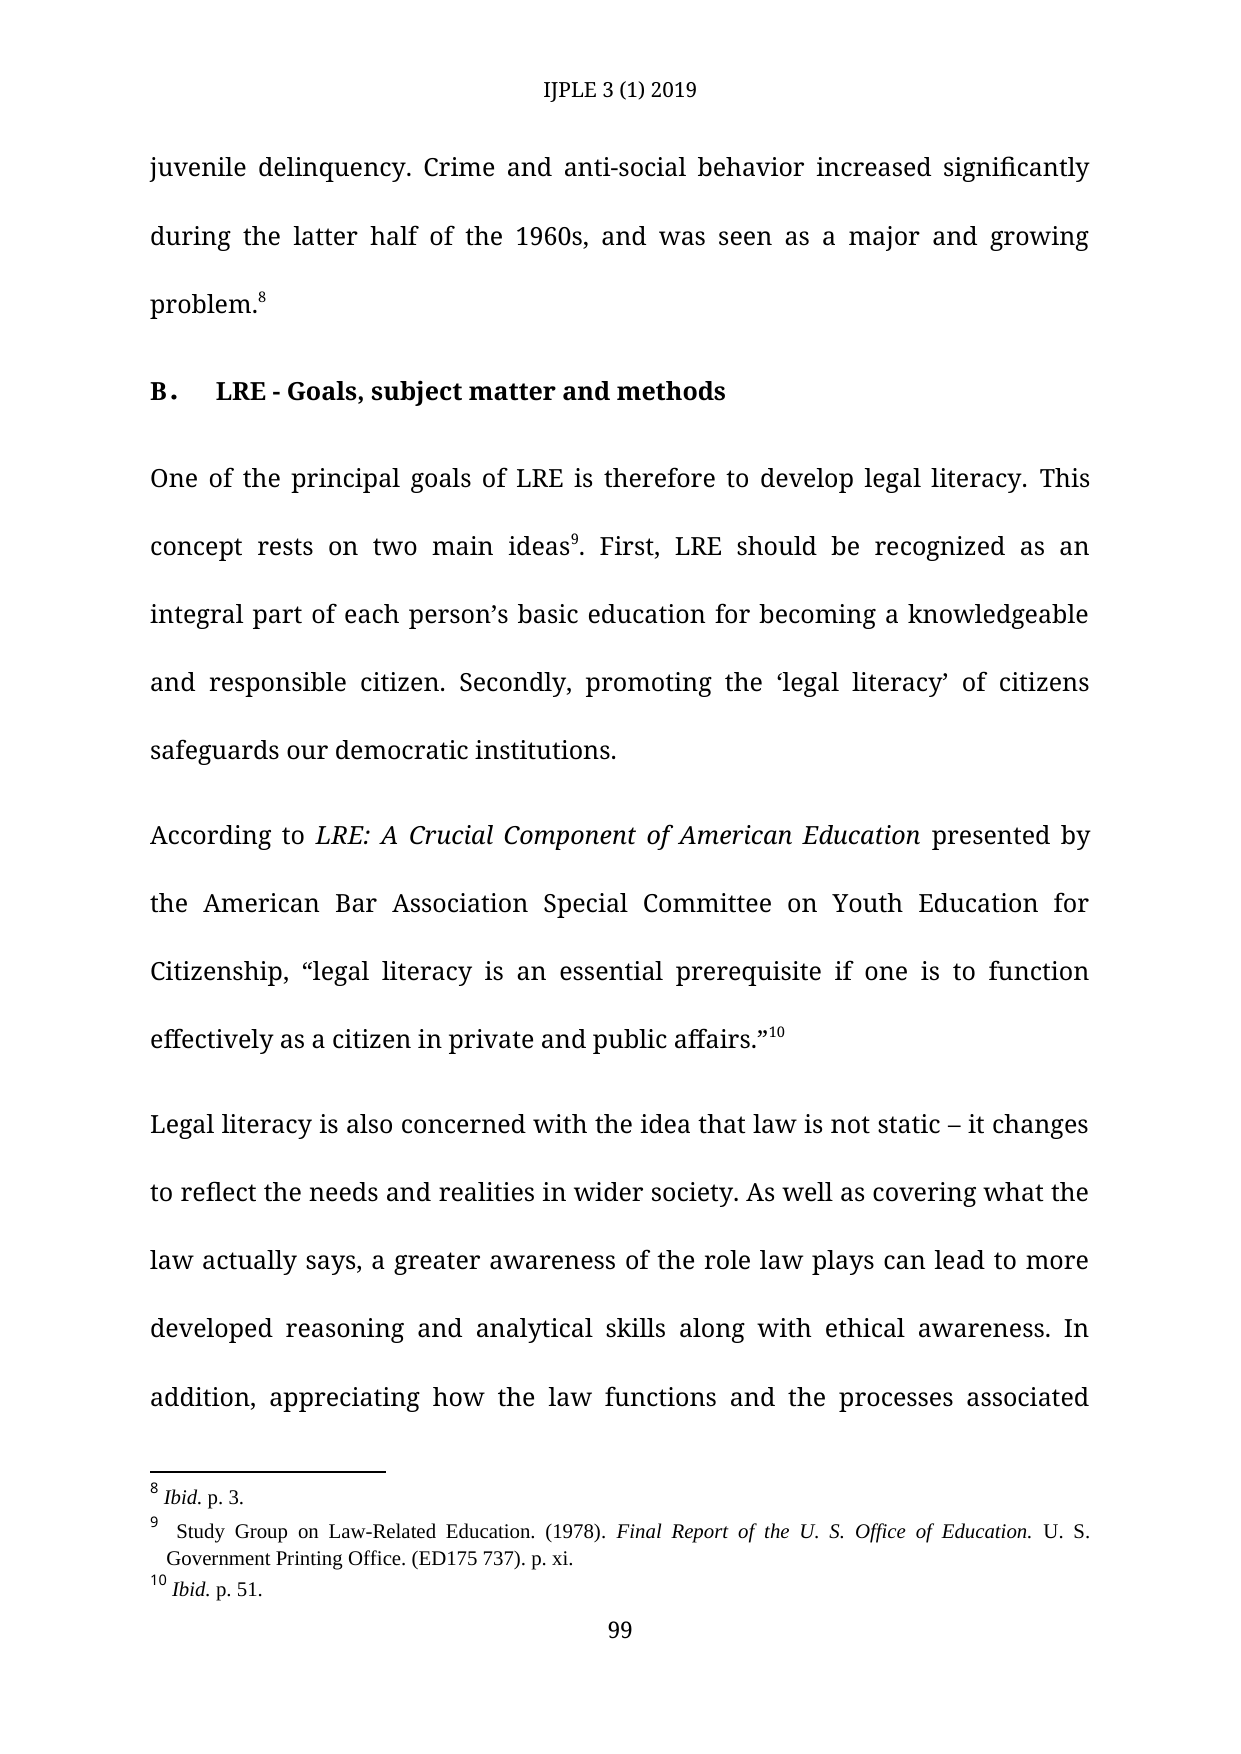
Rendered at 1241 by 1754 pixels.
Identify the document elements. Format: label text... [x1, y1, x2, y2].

text According to LRE: A Crucial Component of American Education presented by the American Bar Association Special Committee on Youth Education for Citizenship, “legal literacy is an essential prerequisite if one is to function effectively as a citizen in private and public affairs.” [150, 817, 1090, 1056]
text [150, 1107, 1090, 1413]
text One of the principal goals of LRE is therefore to develop legal literacy. This concept rests on two main ideas. First, LRE should be recognized as an integral part of each person’s basic education for becoming a knowledgeable and responsible citizen. Secondly, promoting the ‘legal literacy’ of citizens safeguards our democratic institutions. [150, 460, 1090, 767]
text B． LRE - Goals, subject matter and methods [150, 371, 1090, 407]
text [150, 150, 1090, 320]
